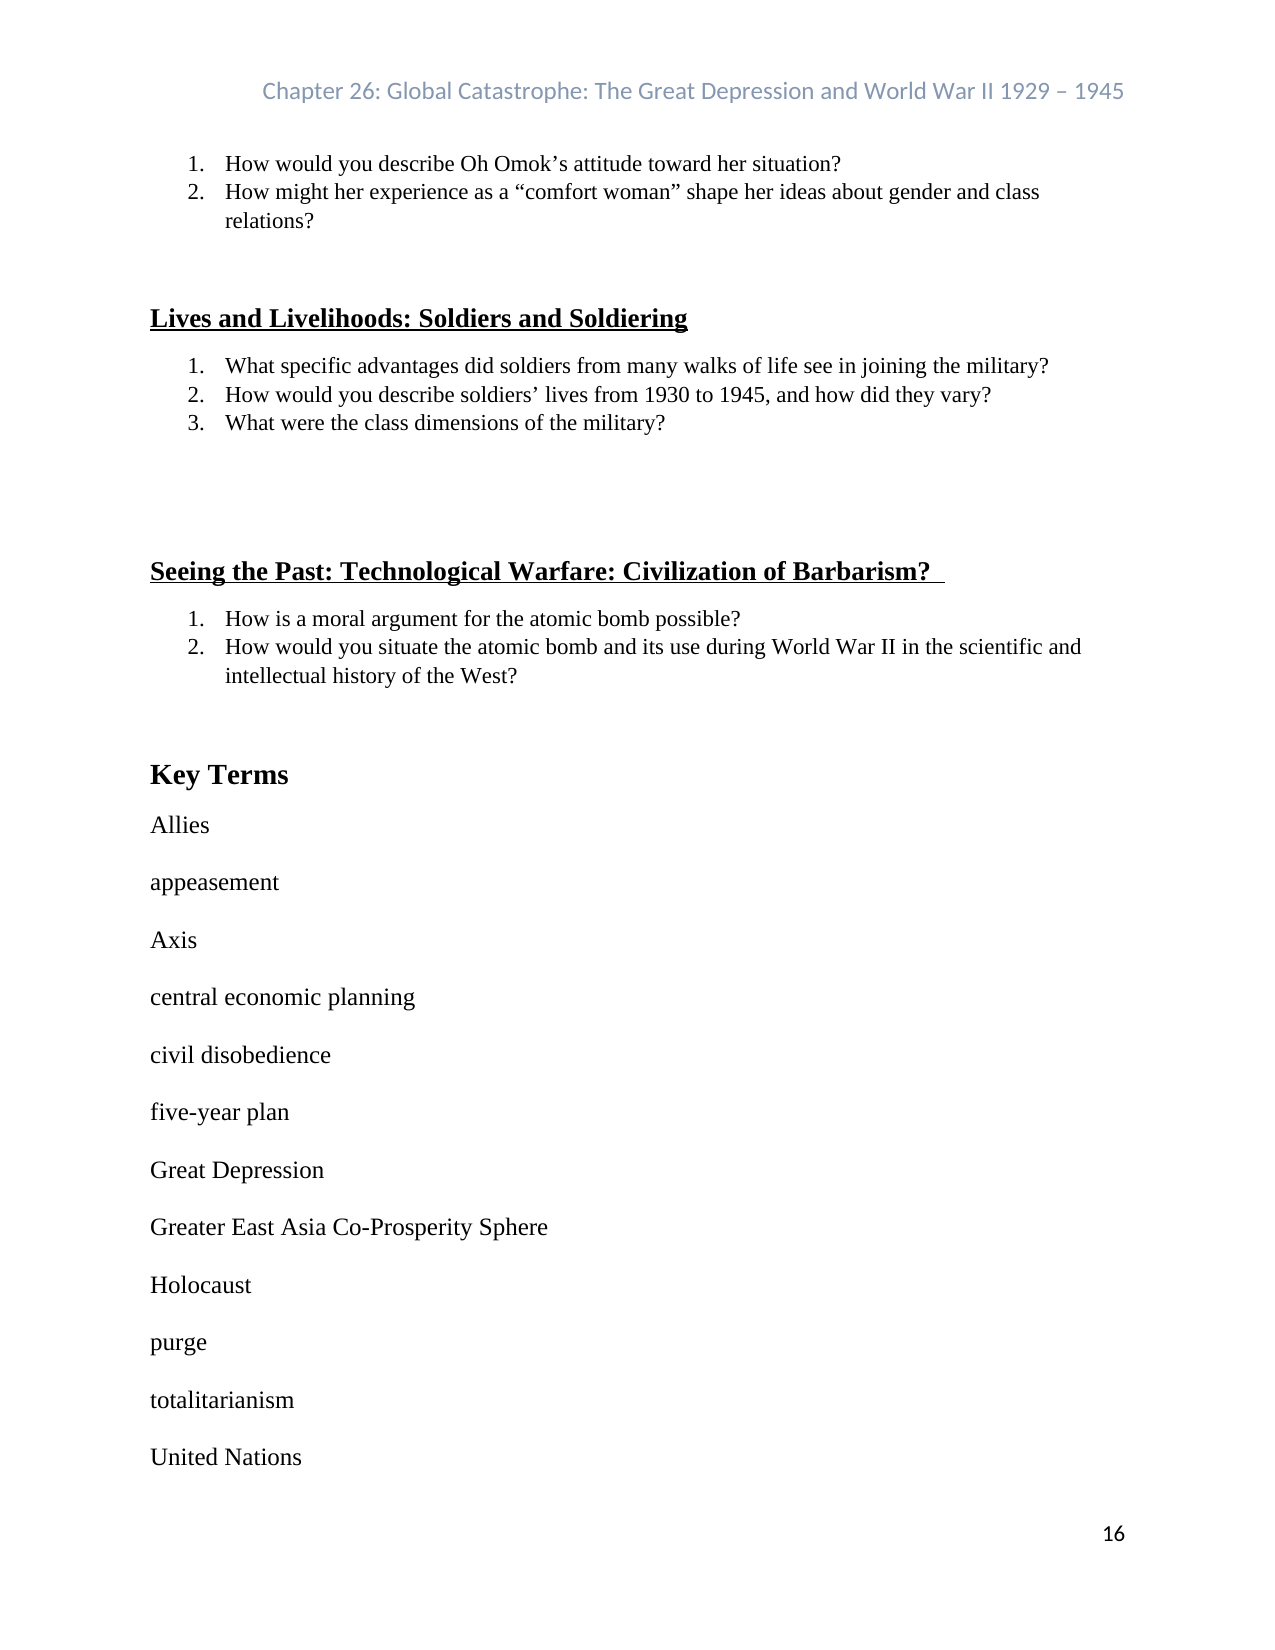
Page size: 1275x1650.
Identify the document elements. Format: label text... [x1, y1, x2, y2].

text central economic planning [150, 982, 1125, 1011]
list What specific advantages did soldiers from many walks of life see in joining the military? [187, 352, 1125, 379]
text Allies [150, 810, 1125, 839]
text purge [150, 1327, 1125, 1356]
text Great Depression [150, 1155, 1125, 1184]
text Key Terms [150, 757, 1125, 791]
text Seeing the Past: Technological Warfare: Civilization of Barbarism? [150, 555, 1125, 586]
text Lives and Livelihoods: Soldiers and Soldiering [150, 302, 1125, 333]
text Axis [150, 925, 1125, 954]
text five-year plan [150, 1097, 1125, 1126]
list How is a moral argument for the atomic bomb possible? [187, 605, 1125, 631]
list What were the class dimensions of the military? [187, 409, 1125, 436]
list How might her experience as a “comfort woman” shape her ideas about gender and class relations? [187, 178, 1125, 233]
text Greater East Asia Co-Prosperity Sphere [150, 1212, 1125, 1241]
list How would you describe Oh Omok’s attitude toward her situation? [187, 150, 1125, 176]
text United Nations [150, 1442, 1125, 1471]
text Holocaust [150, 1270, 1125, 1299]
list How would you describe soldiers’ lives from 1930 to 1945, and how did they vary? [187, 381, 1125, 407]
text appeasement [150, 867, 1125, 896]
list How would you situate the atomic bomb and its use during World War II in the scientific and intellectual history of the West? [187, 633, 1125, 688]
text totalitarianism [150, 1385, 1125, 1414]
text civil disobedience [150, 1040, 1125, 1069]
